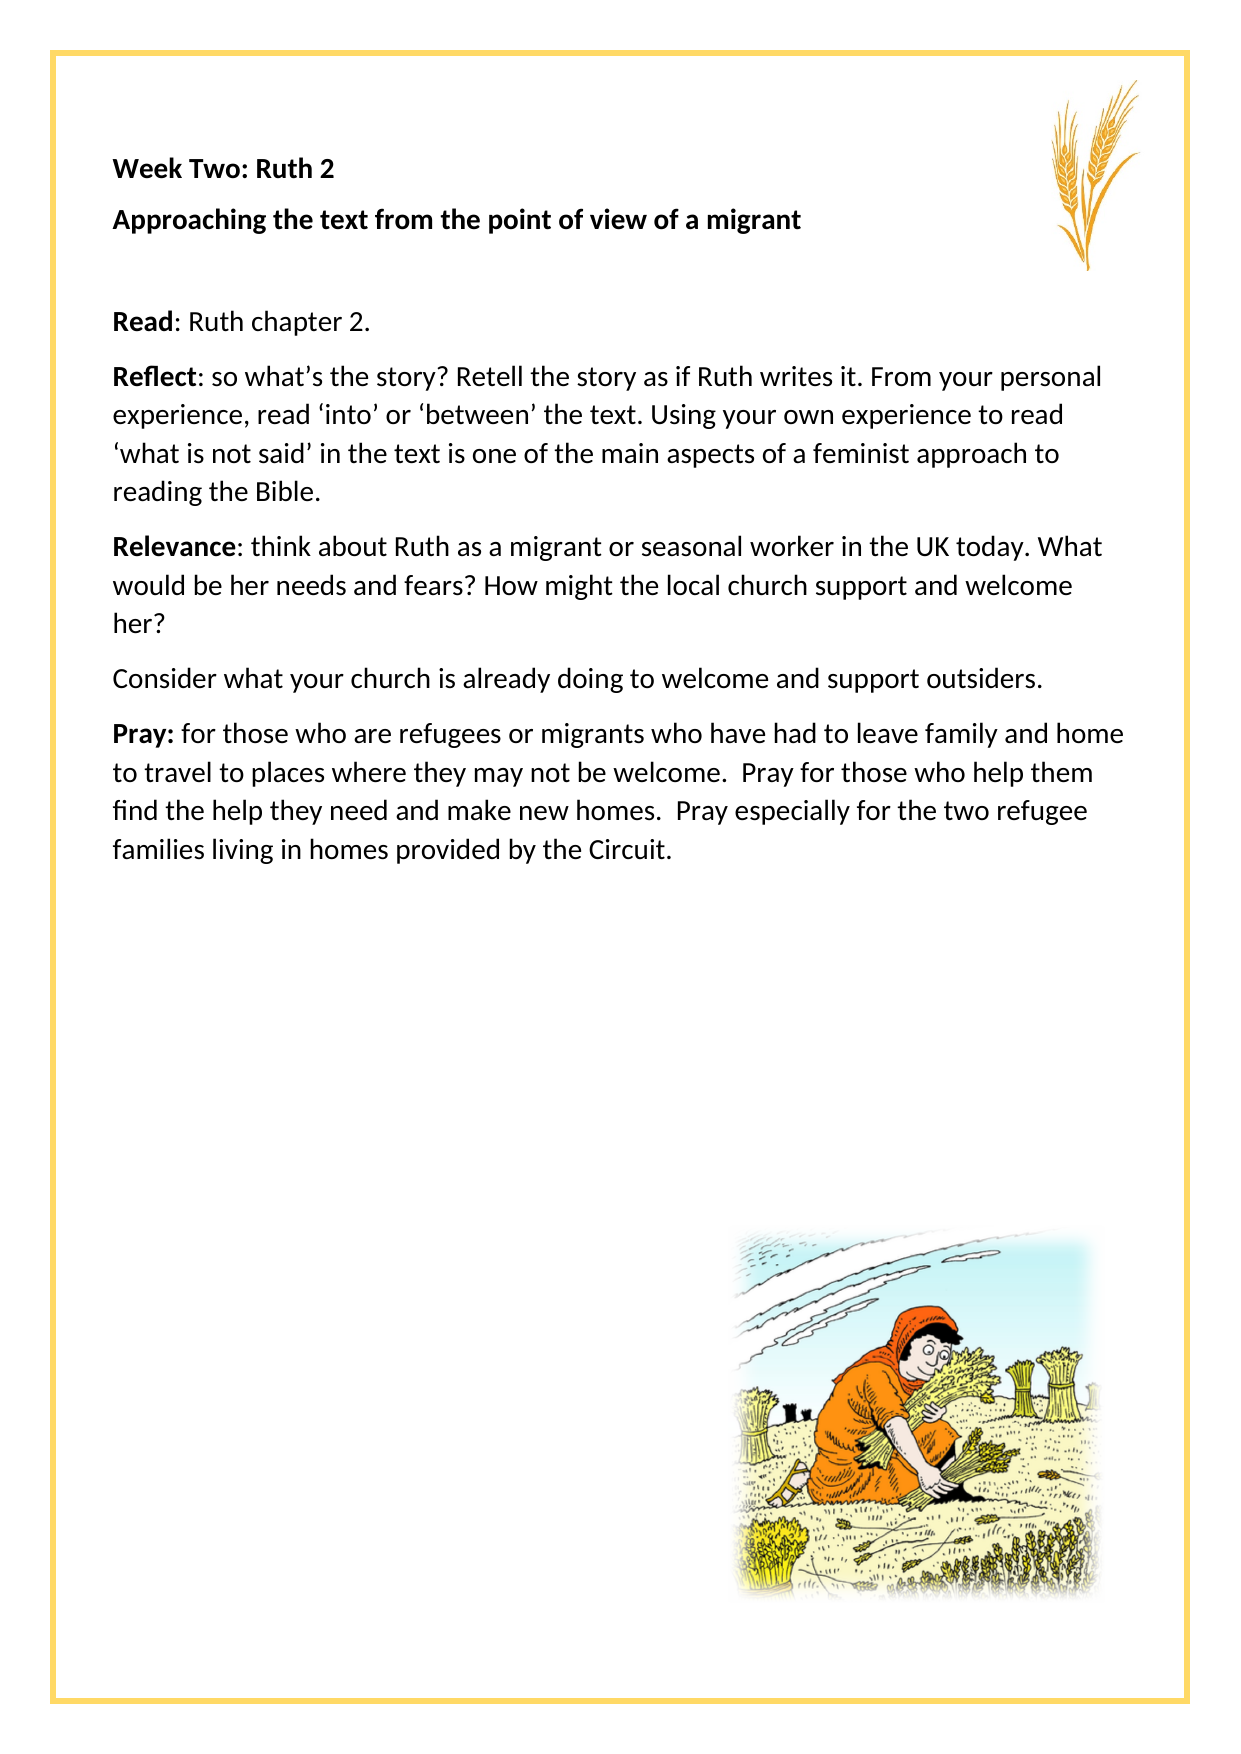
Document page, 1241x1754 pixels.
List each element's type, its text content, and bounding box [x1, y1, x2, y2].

text Week Two: Ruth 2 [112, 150, 1051, 186]
text Relevance: think about Ruth as a migrant or seasonal worker in the UK today. What would be her needs and fears? How might the local church support and welcome her? [112, 528, 1128, 641]
text Approaching the text from the point of view of a migrant [112, 201, 1051, 237]
text Reflect: so what’s the story? Retell the story as if Ruth writes it. From your personal experience, read ‘into’ or ‘between’ the text. Using your own experience to read ‘what is not said’ in the text is one of the main aspects of a feminist approach to reading the Bible. [112, 358, 1128, 509]
picture [757, 1254, 1077, 1575]
text Pray: for those who are refugees or migrants who have had to leave family and home to travel to places where they may not be welcome. Pray for those who help them find the help they need and make new homes. Pray especially for the two refugee families living in homes provided by the Circuit. [112, 715, 1128, 866]
text Read: Ruth chapter 2. [112, 303, 1128, 338]
picture [1051, 80, 1146, 271]
text Consider what your church is already doing to welcome and support outsiders. [112, 660, 1128, 696]
